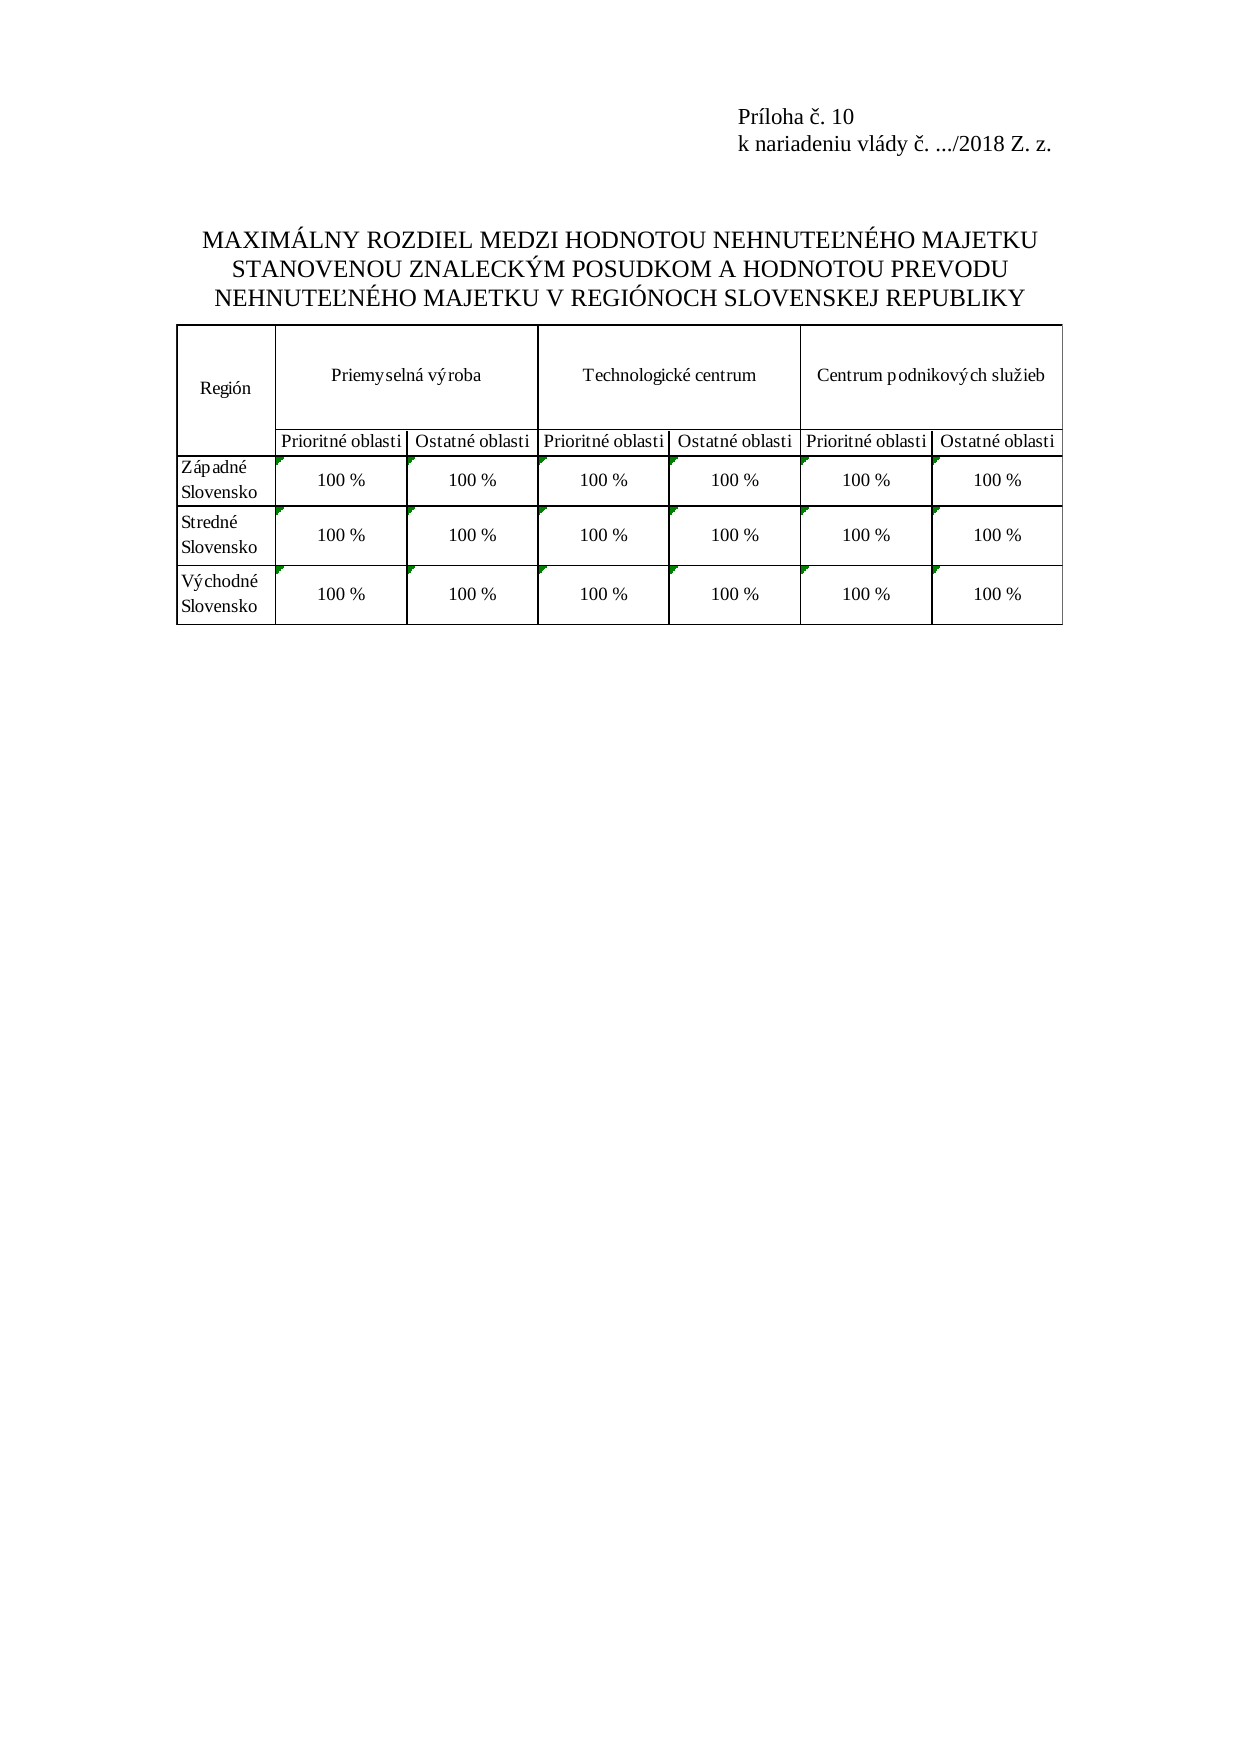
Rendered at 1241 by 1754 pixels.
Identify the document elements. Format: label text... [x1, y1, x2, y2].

text Príloha č. 10 [664, 103, 1093, 130]
text k nariadeniu vlády č. .../2018 Z. z. [664, 130, 1093, 156]
subtitle MAXIMÁLNY ROZDIEL MEDZI HODNOTOU NEHNUTEĽNéHO MAJETKU STANOVENOU ZNALECKÝM POSUDKOM A HODNOTOU PREVODU NEHNUTEĽNÉHO MAJETKU V REGIÓNOCH sLOVENSKEJ REPUBLIKY [148, 226, 1093, 312]
